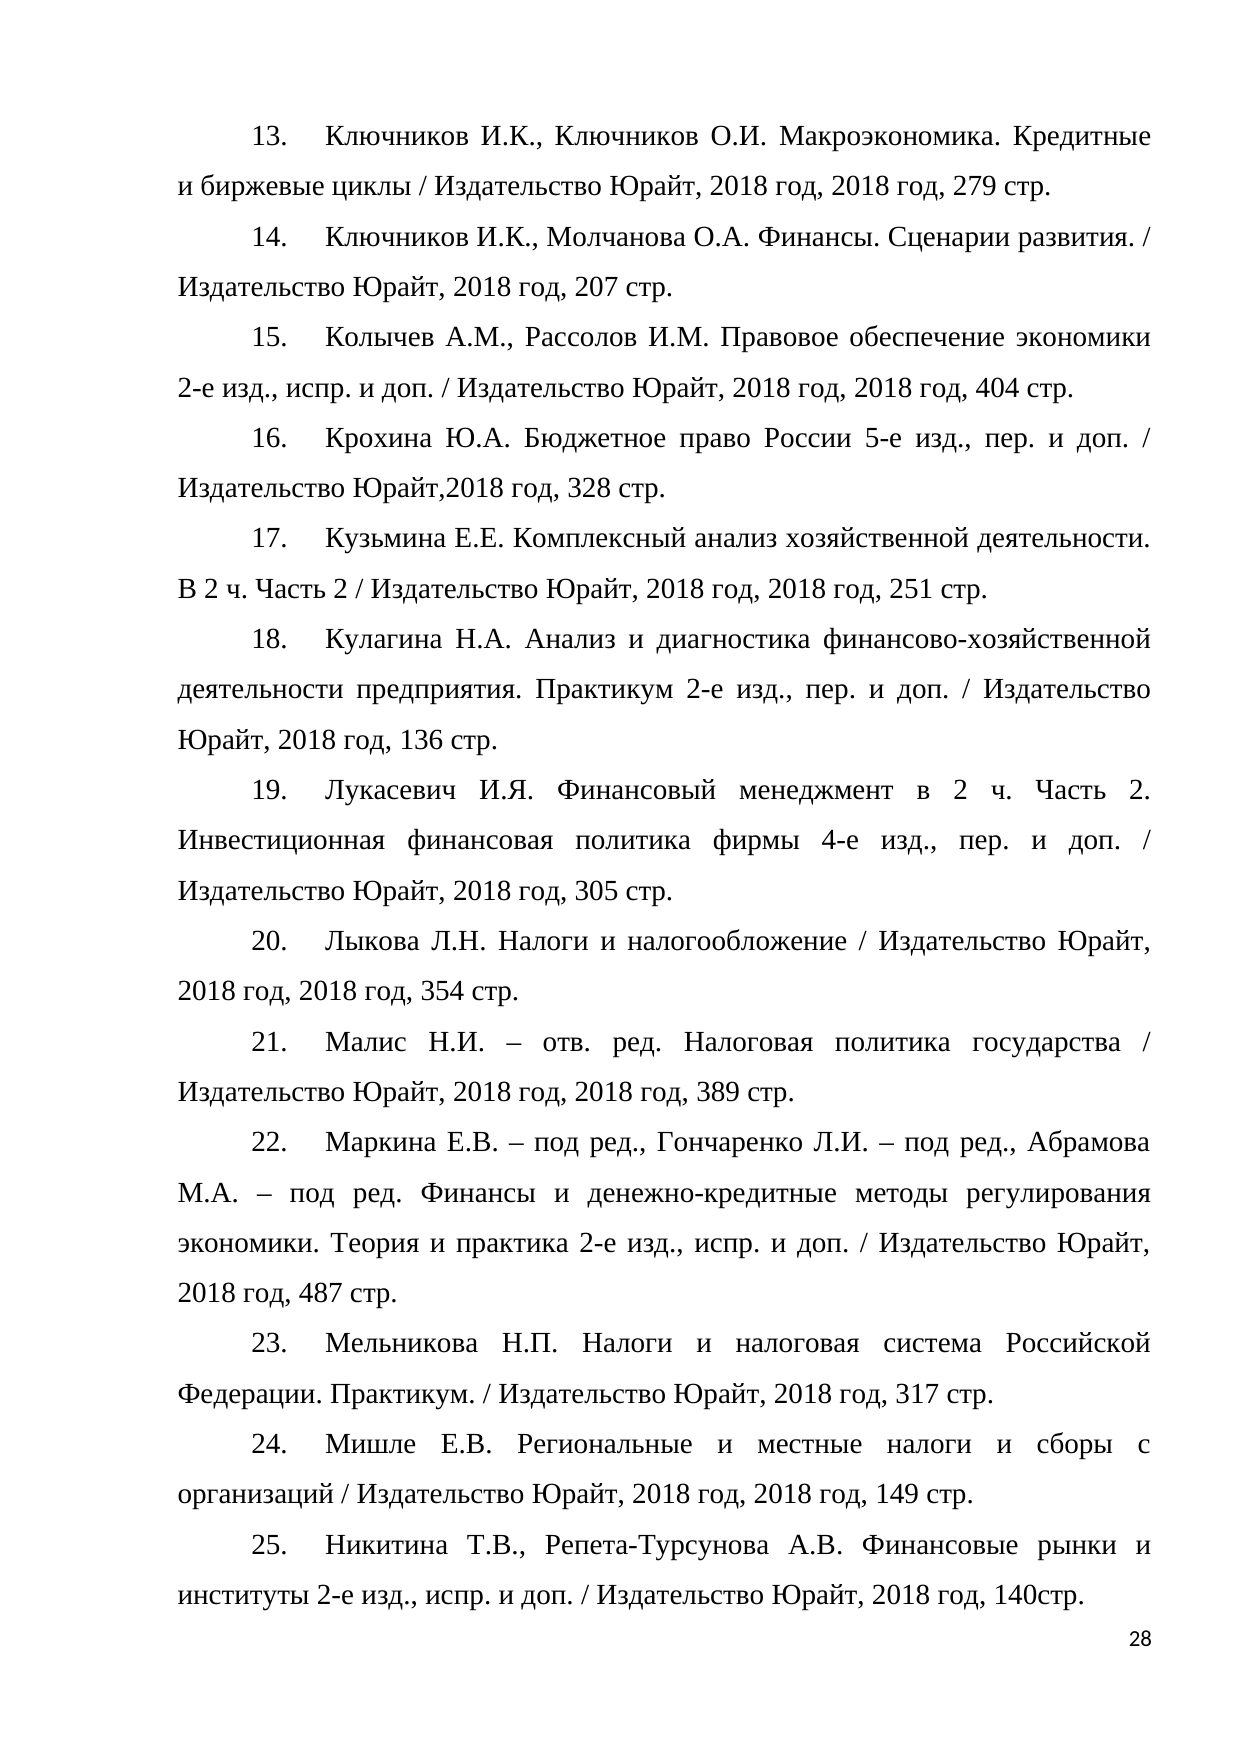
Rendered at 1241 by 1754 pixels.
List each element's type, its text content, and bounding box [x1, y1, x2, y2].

list Крохина Ю.А. Бюджетное право России 5-е изд., пер. и доп. / Издательство Юрайт,2018 год, 328 стр. [177, 420, 1152, 504]
list Кузьмина Е.Е. Комплексный анализ хозяйственной деятельности. В 2 ч. Часть 2 / Издательство Юрайт, 2018 год, 2018 год, 251 стр. [177, 521, 1152, 604]
list Колычев А.М., Рассолов И.М. Правовое обеспечение экономики 2-е изд., испр. и доп. / Издательство Юрайт, 2018 год, 2018 год, 404 стр. [177, 319, 1152, 403]
list Никитина Т.В., Репета-Турсунова А.В. Финансовые рынки и институты 2-е изд., испр. и доп. / Издательство Юрайт, 2018 год, 140стр. [177, 1527, 1152, 1611]
list Лукасевич И.Я. Финансовый менеджмент в 2 ч. Часть 2. Инвестиционная финансовая политика фирмы 4-е изд., пер. и доп. / Издательство Юрайт, 2018 год, 305 стр. [177, 772, 1152, 906]
list Малис Н.И. – отв. ред. Налоговая политика государства / Издательство Юрайт, 2018 год, 2018 год, 389 стр. [177, 1024, 1152, 1108]
list Ключников И.К., Молчанова О.А. Финансы. Сценарии развития. / Издательство Юрайт, 2018 год, 207 стр. [177, 219, 1152, 303]
list Мельникова Н.П. Налоги и налоговая система Российской Федерации. Практикум. / Издательство Юрайт, 2018 год, 317 стр. [177, 1326, 1152, 1409]
list Кулагина Н.А. Анализ и диагностика финансово-хозяйственной деятельности предприятия. Практикум 2-е изд., пер. и доп. / Издательство Юрайт, 2018 год, 136 стр. [177, 621, 1152, 755]
list Лыкова Л.Н. Налоги и налогообложение / Издательство Юрайт, 2018 год, 2018 год, 354 стр. [177, 923, 1152, 1007]
list Ключников И.К., Ключников О.И. Макроэкономика. Кредитные и биржевые циклы / Издательство Юрайт, 2018 год, 2018 год, 279 стр. [177, 118, 1152, 202]
list Мишле Е.В. Региональные и местные налоги и сборы с организаций / Издательство Юрайт, 2018 год, 2018 год, 149 стр. [177, 1426, 1152, 1510]
list Маркина Е.В. – под ред., Гончаренко Л.И. – под ред., Абрамова М.А. – под ред. Финансы и денежно-кредитные методы регулирования экономики. Теория и практика 2-е изд., испр. и доп. / Издательство Юрайт, 2018 год, 487 стр. [177, 1124, 1152, 1309]
